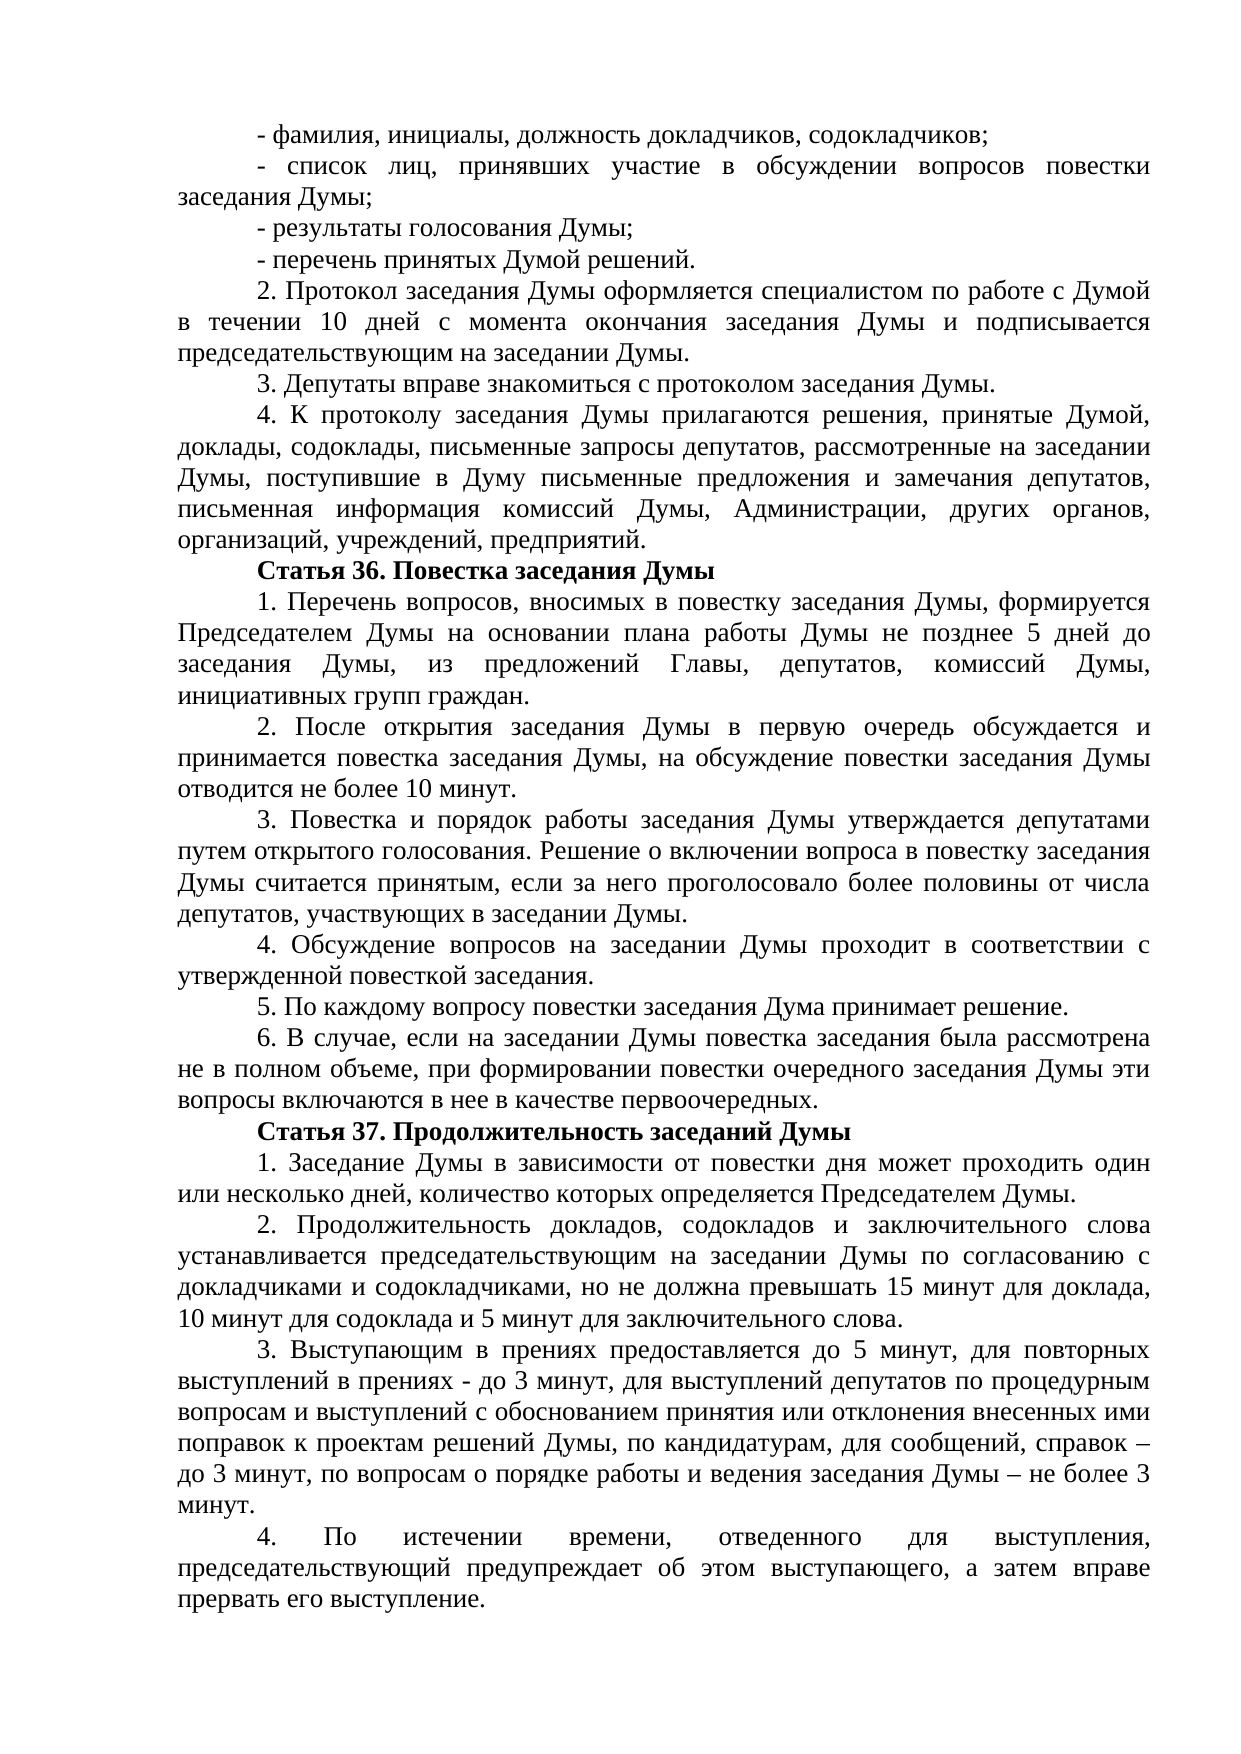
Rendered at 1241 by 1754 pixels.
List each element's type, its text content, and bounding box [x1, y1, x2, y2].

text - результаты голосования Думы; [177, 212, 1152, 243]
text 2. После открытия заседания Думы в первую очередь обсуждается и принимается повестка заседания Думы, на обсуждение повестки заседания Думы отводится не более 10 минут. [177, 710, 1152, 803]
text - список лиц, принявших участие в обсуждении вопросов повестки заседания Думы; [177, 149, 1152, 212]
text - фамилия, инициалы, должность докладчиков, содокладчиков; [177, 118, 1152, 149]
text 3. Повестка и порядок работы заседания Думы утверждается депутатами путем открытого голосования. Решение о включении вопроса в повестку заседания Думы считается принятым, если за него проголосовало более половины от числа депутатов, участвующих в заседании Думы. [177, 803, 1152, 928]
text 3. Выступающим в прениях предоставляется до 5 минут, для повторных выступлений в прениях - до 3 минут, для выступлений депутатов по процедурным вопросам и выступлений с обоснованием принятия или отклонения внесенных ими поправок к проектам решений Думы, по кандидатурам, для сообщений, справок – до 3 минут, по вопросам о порядке работы и ведения заседания Думы – не более 3 минут. [177, 1333, 1152, 1520]
text 4. По истечении времени, отведенного для выступления, председательствующий предупреждает об этом выступающего, а затем вправе прервать его выступление. [177, 1520, 1152, 1613]
text 2. Протокол заседания Думы оформляется специалистом по работе с Думой в течении 10 дней с момента окончания заседания Думы и подписывается председательствующим на заседании Думы. [177, 274, 1152, 367]
text 2. Продолжительность докладов, содокладов и заключительного слова устанавливается председательствующим на заседании Думы по согласованию с докладчиками и содокладчиками, но не должна превышать 15 минут для доклада, 10 минут для содоклада и 5 минут для заключительного слова. [177, 1208, 1152, 1333]
text 1. Заседание Думы в зависимости от повестки дня может проходить один или несколько дней, количество которых определяется Председателем Думы. [177, 1146, 1152, 1208]
text 4. Обсуждение вопросов на заседании Думы проходит в соответствии с утвержденной повесткой заседания. [177, 928, 1152, 990]
text - перечень принятых Думой решений. [177, 243, 1152, 274]
text 6. В случае, если на заседании Думы повестка заседания была рассмотрена не в полном объеме, при формировании повестки очередного заседания Думы эти вопросы включаются в нее в качестве первоочередных. [177, 1021, 1152, 1115]
text 3. Депутаты вправе знакомиться с протоколом заседания Думы. [177, 367, 1152, 398]
text Статья 36. Повестка заседания Думы [177, 554, 1152, 585]
text Статья 37. Продолжительность заседаний Думы [177, 1115, 1152, 1146]
text 1. Перечень вопросов, вносимых в повестку заседания Думы, формируется Председателем Думы на основании плана работы Думы не позднее 5 дней до заседания Думы, из предложений Главы, депутатов, комиссий Думы, инициативных групп граждан. [177, 585, 1152, 710]
text 4. К протоколу заседания Думы прилагаются решения, принятые Думой, доклады, содоклады, письменные запросы депутатов, рассмотренные на заседании Думы, поступившие в Думу письменные предложения и замечания депутатов, письменная информация комиссий Думы, Администрации, других органов, организаций, учреждений, предприятий. [177, 398, 1152, 554]
text 5. По каждому вопросу повестки заседания Дума принимает решение. [177, 990, 1152, 1021]
